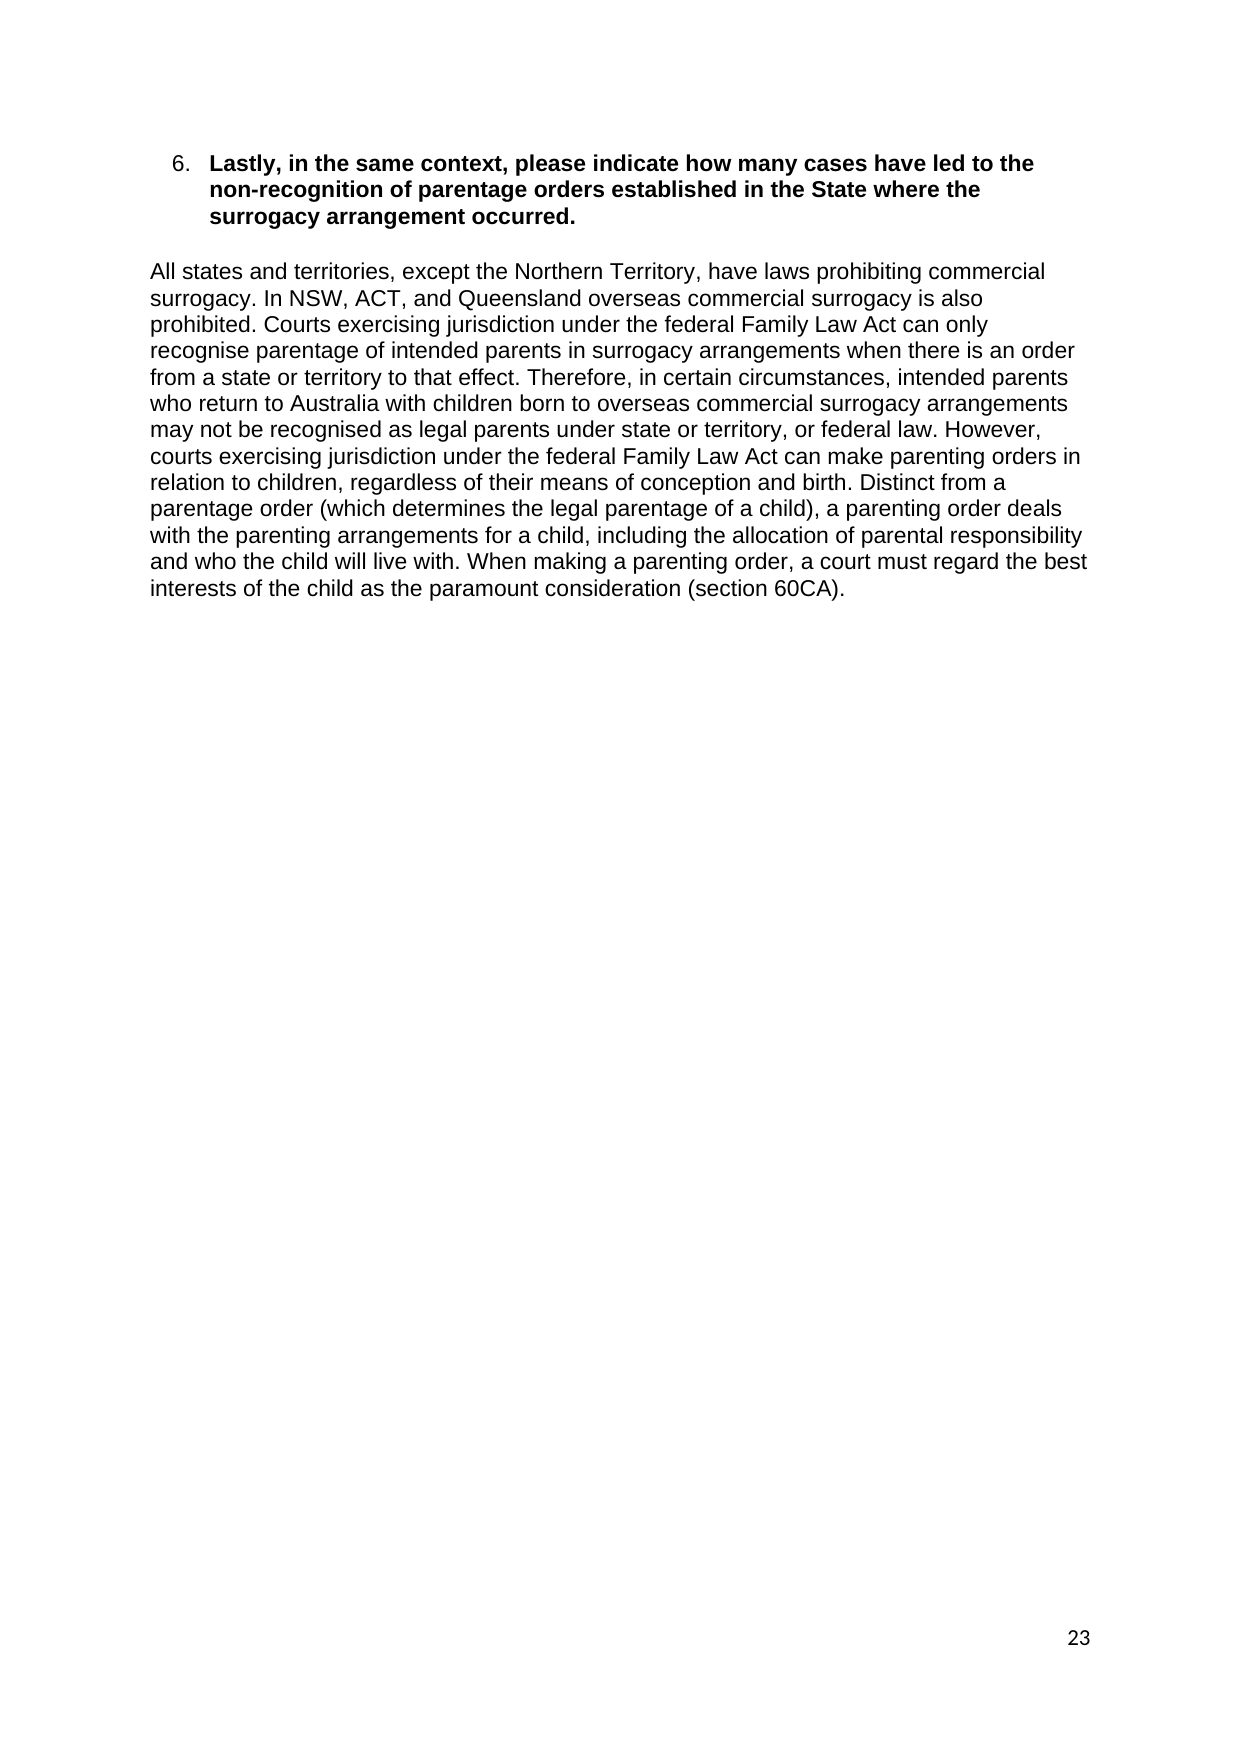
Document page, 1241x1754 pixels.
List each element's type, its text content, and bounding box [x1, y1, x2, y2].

list Lastly, in the same context, please indicate how many cases have led to the non-recognition of parentage orders established in the State where the surrogacy arrangement occurred. [172, 150, 1090, 229]
text All states and territories, except the Northern Territory, have laws prohibiting commercial surrogacy. In NSW, ACT, and Queensland overseas commercial surrogacy is also prohibited. Courts exercising jurisdiction under the federal Family Law Act can only recognise parentage of intended parents in surrogacy arrangements when there is an order from a state or territory to that effect. Therefore, in certain circumstances, intended parents who return to Australia with children born to overseas commercial surrogacy arrangements may not be recognised as legal parents under state or territory, or federal law. However, courts exercising jurisdiction under the federal Family Law Act can make parenting orders in relation to children, regardless of their means of conception and birth. Distinct from a parentage order (which determines the legal parentage of a child), a parenting order deals with the parenting arrangements for a child, including the allocation of parental responsibility and who the child will live with. When making a parenting order, a court must regard the best interests of the child as the paramount consideration (section 60CA). [150, 258, 1090, 601]
